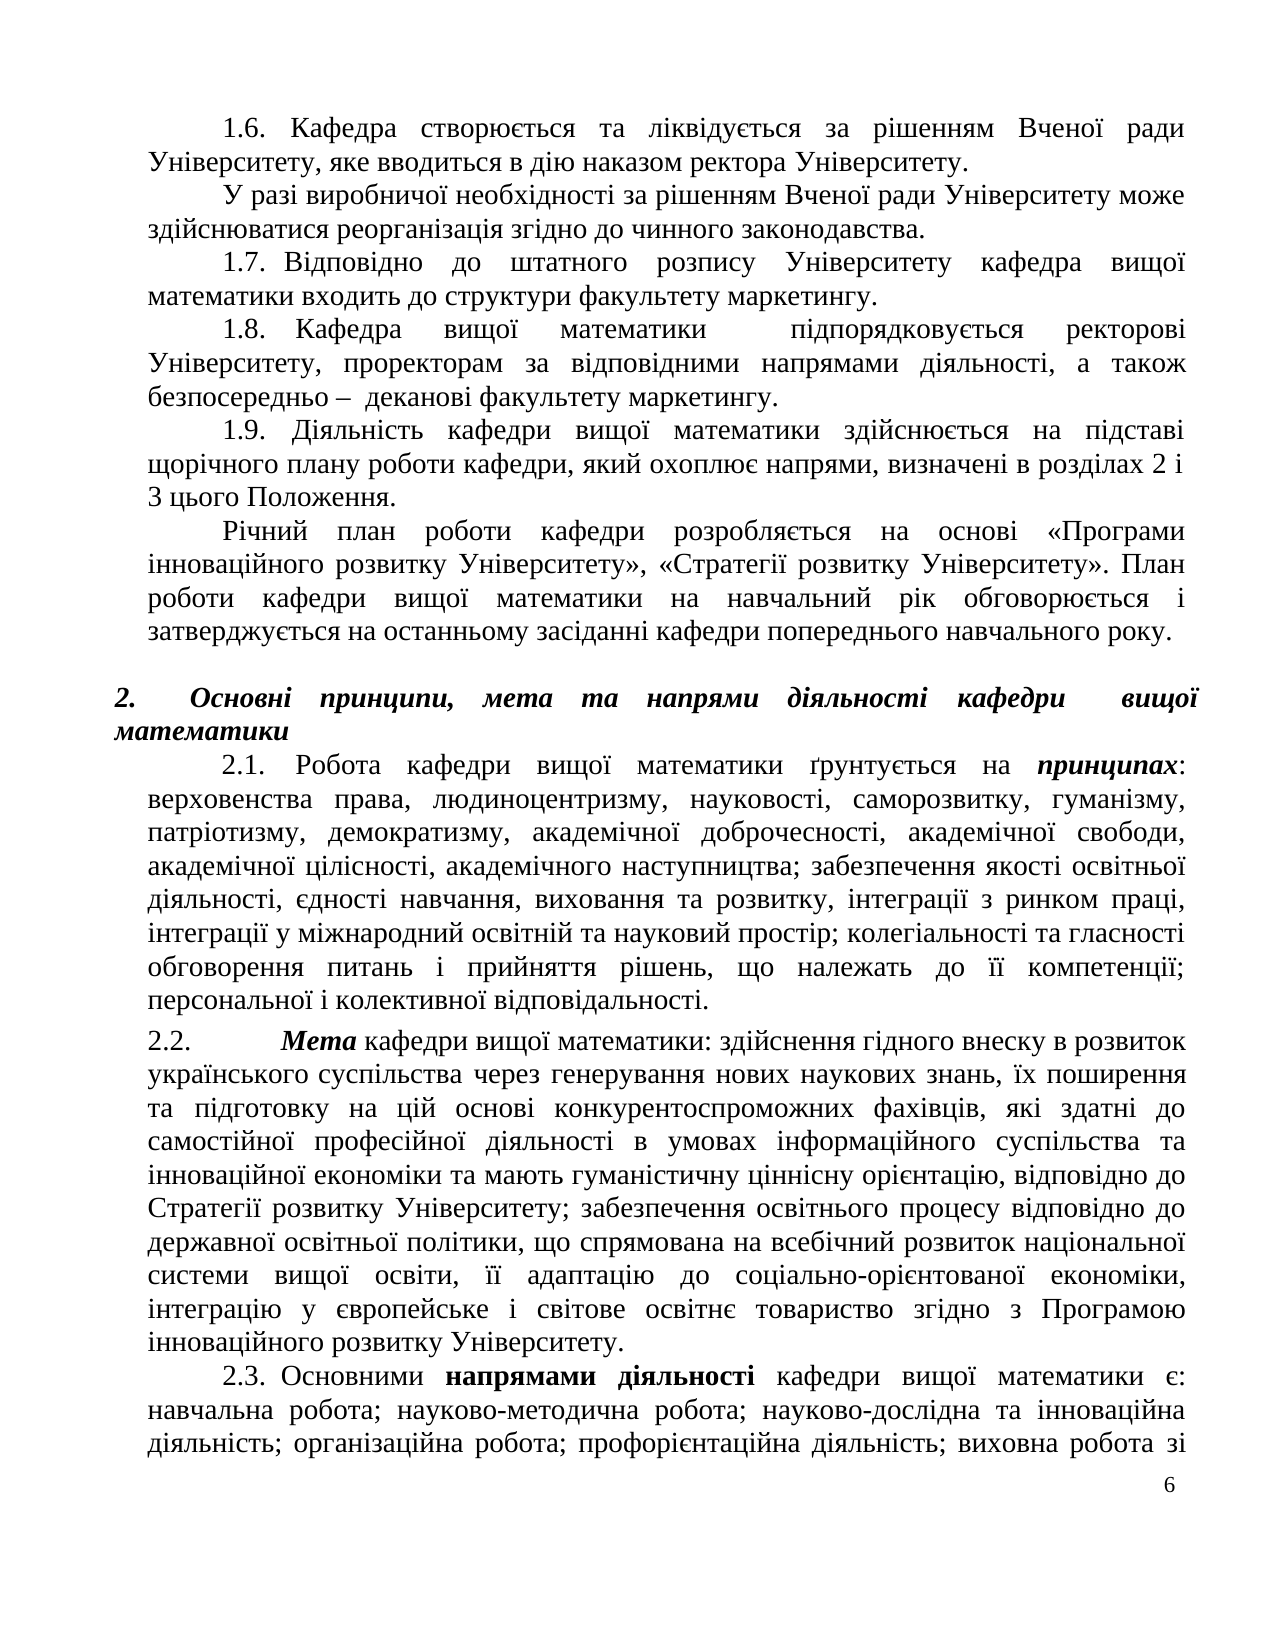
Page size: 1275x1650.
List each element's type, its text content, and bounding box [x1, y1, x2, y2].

list Кафедра створюється та ліквідується за рішенням Вченої ради Університету, яке вводиться в дію наказом ректора Університету. [147, 110, 1185, 177]
subtitle Основні принципи, мета та напрями діяльності кафедри вищої математики [114, 681, 1198, 747]
list Кафедра вищої математики підпорядковується ректорові Університету, проректорам за відповідними напрямами діяльності, а також безпосередньо – деканові факультету маркетингу. [147, 312, 1187, 412]
list Мета кафедри вищої математики: здійснення гідного внеску в розвиток українського суспільства через генерування нових наукових знань, їх поширення та підготовку на цій основі конкурентоспроможних фахівців, які здатні до самостійної професійної діяльності в умовах інформаційного суспільства та інноваційної економіки та мають гуманістичну ціннісну орієнтацію, відповідно до Стратегії розвитку Університету; забезпечення освітнього процесу відповідно до державної освітньої політики, що спрямована на всебічний розвиток національної системи вищої освіти, її адаптацію до соціально-орієнтованої економіки, інтеграцію у європейське і світове освітнє товариство згідно з Програмою інноваційного розвитку Університету. [147, 1023, 1187, 1358]
text Річний план роботи кафедри розробляється на основі «Програми інноваційного розвитку Університету», «Стратегії розвитку Університету». План роботи кафедри вищої математики на навчальний рік обговорюється і затверджується на останньому засіданні кафедри попереднього навчального року. [147, 513, 1186, 647]
text У разі виробничої необхідності за рішенням Вченої ради Університету може здійснюватися реорганізація згідно до чинного законодавства. [147, 177, 1186, 244]
list Робота кафедри вищої математики ґрунтується на принципах: верховенства права, людиноцентризму, науковості, саморозвитку, гуманізму, патріотизму, демократизму, академічної доброчесності, академічної свободи, академічної цілісності, академічного наступництва; забезпечення якості освітньої діяльності, єдності навчання, виховання та розвитку, інтеграції з ринком праці, інтеграції у міжнародний освітній та науковий простір; колегіальності та гласності обговорення питань і прийняття рішень, що належать до її компетенції; персональної і колективної відповідальності. [147, 747, 1186, 1016]
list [147, 1358, 1186, 1459]
list Діяльність кафедри вищої математики здійснюється на підставі щорічного плану роботи кафедри, який охоплює напрями, визначені в розділах 2 і 3 цього Положення. [147, 412, 1185, 513]
list Відповідно до штатного розпису Університету кафедра вищої математики входить до структури факультету маркетингу. [147, 244, 1186, 312]
